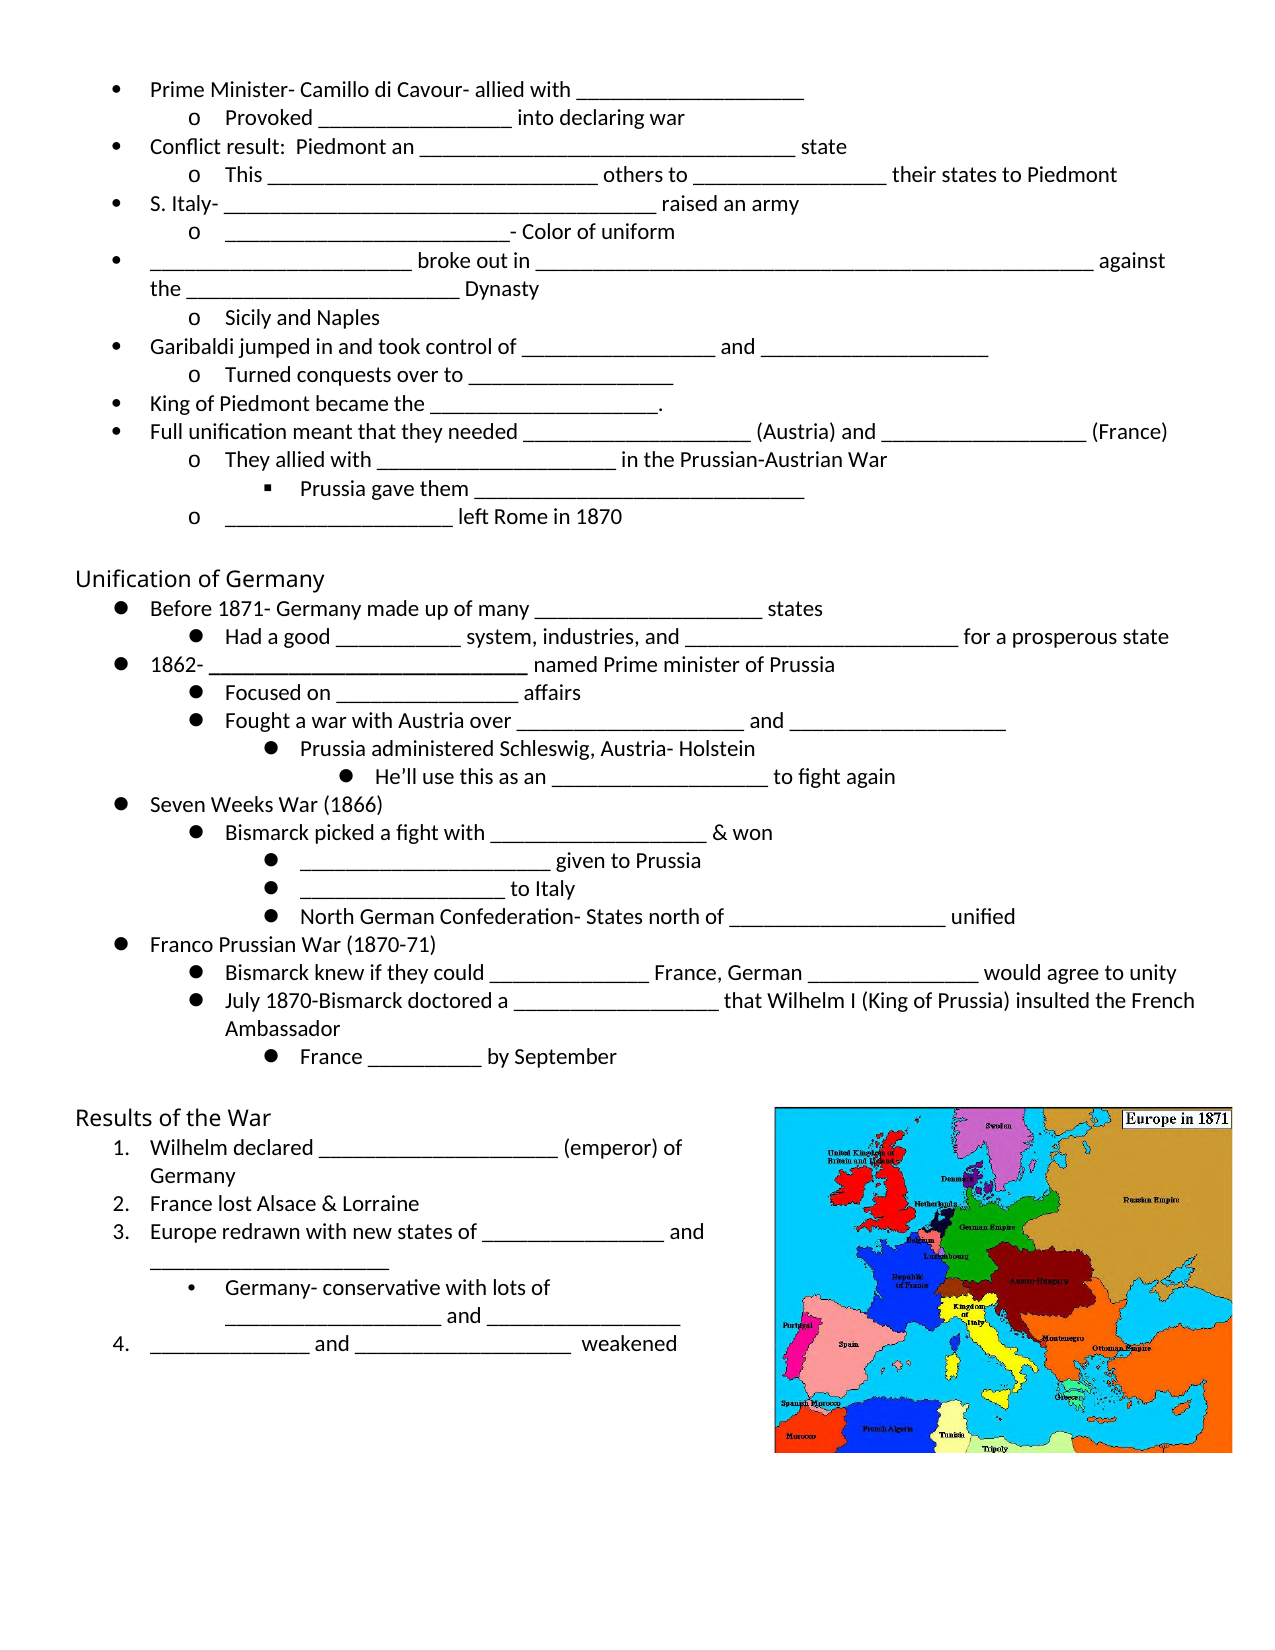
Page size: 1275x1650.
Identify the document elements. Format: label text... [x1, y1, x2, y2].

text Unification of Germany [75, 563, 1200, 594]
list Bismarck knew if they could ______________ France, German _______________ would agree to unity [187, 958, 1200, 986]
list Provoked _________________ into declaring war [187, 103, 1200, 132]
list _________________________- Color of uniform [187, 217, 1200, 247]
list Conflict result: Piedmont an _________________________________ state [112, 132, 1200, 160]
list ______________________ given to Prussia [262, 846, 1200, 874]
list Garibaldi jumped in and took control of _________________ and ____________________ [112, 332, 1200, 360]
list They allied with _____________________ in the Prussian-Austrian War [187, 445, 1200, 474]
list Seven Weeks War (1866) [112, 790, 1200, 818]
list Sicily and Naples [187, 303, 1200, 332]
list Franco Prussian War (1870-71) [112, 930, 1200, 958]
list 1862- ____________________________ named Prime minister of Prussia [112, 650, 1200, 678]
list __________________ to Italy [262, 874, 1200, 902]
list Had a good ___________ system, industries, and ________________________ for a prosperous state [187, 622, 1200, 650]
list France __________ by September [262, 1042, 1200, 1070]
list King of Piedmont became the ____________________. [112, 389, 1200, 417]
list Germany- conservative with lots of ___________________ and _________________ [187, 1273, 773, 1329]
list Prime Minister- Camillo di Cavour- allied with ____________________ [112, 75, 1200, 103]
picture [773, 1106, 1233, 1453]
list Full unification meant that they needed ____________________ (Austria) and __________________ (France) [112, 417, 1200, 445]
list ______________ and ___________________ weakened [112, 1329, 773, 1357]
list Focused on ________________ affairs [187, 678, 1200, 706]
list July 1870-Bismarck doctored a __________________ that Wilhelm I (King of Prussia) insulted the French Ambassador [187, 986, 1200, 1042]
list This _____________________________ others to _________________ their states to Piedmont [187, 160, 1200, 189]
list Wilhelm declared _____________________ (emperor) of Germany [112, 1133, 773, 1189]
list Prussia administered Schleswig, Austria- Holstein [262, 734, 1200, 762]
list North German Confederation- States north of ___________________ unified [262, 902, 1200, 930]
list Prussia gave them _____________________________ [262, 474, 1200, 502]
list He’ll use this as an ___________________ to fight again [337, 762, 1200, 790]
list Before 1871- Germany made up of many ____________________ states [112, 594, 1200, 622]
text Results of the War [75, 1101, 1200, 1133]
list Turned conquests over to __________________ [187, 360, 1200, 389]
list _______________________ broke out in _________________________________________________ against the ________________________ Dynasty [112, 247, 1200, 303]
list S. Italy- ______________________________________ raised an army [112, 189, 1200, 217]
list France lost Alsace & Lorraine [112, 1189, 773, 1217]
list Bismarck picked a fight with ___________________ & won [187, 818, 1200, 846]
list Europe redrawn with new states of ________________ and _____________________ [112, 1217, 773, 1273]
list ____________________ left Rome in 1870 [187, 502, 1200, 531]
list Fought a war with Austria over ____________________ and ___________________ [187, 706, 1200, 734]
